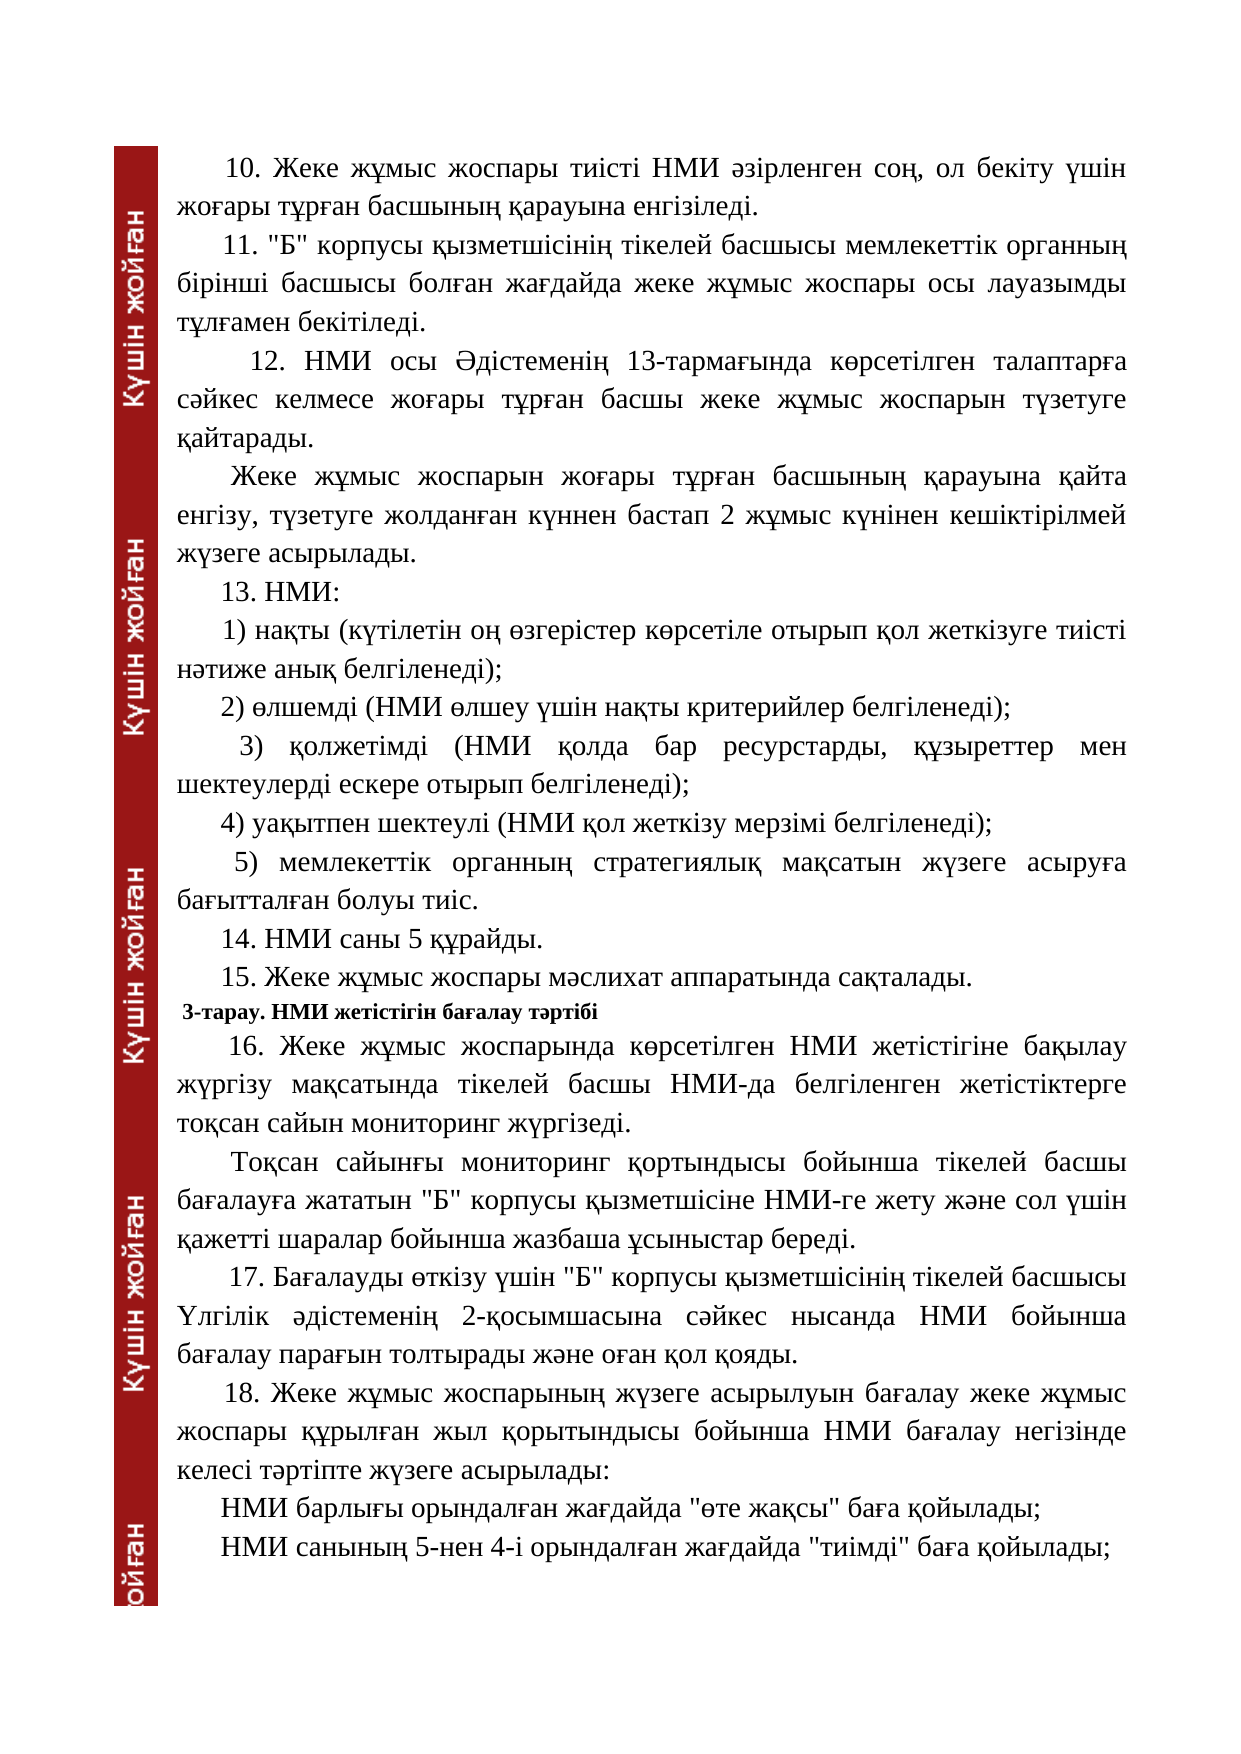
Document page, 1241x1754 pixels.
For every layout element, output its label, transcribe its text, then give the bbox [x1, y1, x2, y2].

text 13. НМИ: [112, 574, 1128, 607]
text 2) өлшемді (НМИ өлшеу үшін нақты критерийлер белгіленеді); [112, 689, 1128, 723]
text НМИ санының 5-нен 4-і орындалған жағдайда "тиімді" баға қойылады; [112, 1529, 1128, 1563]
picture [114, 1370, 158, 1375]
text Жеке жұмыс жоспарын жоғары тұрған басшының қарауына қайта енгізу, түзетуге жолданған күннен бастап 2 жұмыс күнінен кешіктірілмей жүзеге асырылады. [112, 458, 1128, 569]
picture [114, 569, 158, 574]
picture [114, 1024, 158, 1028]
text 4) уақытпен шектеулі (НМИ қол жеткізу мерзімі белгіленеді); [112, 805, 1128, 839]
picture [114, 1254, 158, 1259]
text 11. "Б" корпусы қызметшісінің тікелей басшысы мемлекеттік органның бірінші басшысы болған жағдайда жеке жұмыс жоспары осы лауазымды тұлғамен бекітіледі. [112, 227, 1128, 338]
text 14. НМИ саны 5 құрайды. [112, 921, 1128, 954]
text 15. Жеке жұмыс жоспары мәслихат аппаратында сақталады. [112, 959, 1128, 993]
picture [114, 453, 158, 458]
picture [114, 607, 158, 612]
picture [114, 338, 158, 343]
text 18. Жеке жұмыс жоспарының жүзеге асырылуын бағалау жеке жұмыс жоспары құрылған жыл қорытындысы бойынша НМИ бағалау негізінде келесі тәртіпте жүзеге асырылады: [112, 1375, 1128, 1486]
picture [114, 993, 158, 998]
text 5) мемлекеттік органның стратегиялық мақсатын жүзеге асыруға бағытталған болуы тиіс. [112, 844, 1128, 916]
picture [114, 954, 158, 959]
text 12. НМИ осы Әдістеменің 13-тармағында көрсетілген талаптарға сәйкес келмесе жоғары тұрған басшы жеке жұмыс жоспарын түзетуге қайтарады. [112, 343, 1128, 453]
picture [114, 1563, 158, 1606]
text 3) қолжетімді (НМИ қолда бар ресурстарды, құзыреттер мен шектеулерді ескере отырып белгіленеді); [112, 728, 1128, 800]
text 10. Жеке жұмыс жоспары тиісті НМИ әзірленген соң, ол бекіту үшін жоғары тұрған басшының қарауына енгізіледі. [112, 150, 1128, 222]
picture [114, 1486, 158, 1491]
picture [114, 1139, 158, 1144]
picture [114, 1524, 158, 1529]
text 16. Жеке жұмыс жоспарында көрсетілген НМИ жетістігіне бақылау жүргізу мақсатында тікелей басшы НМИ-да белгіленген жетістіктерге тоқсан сайын мониторинг жүргізеді. [112, 1028, 1128, 1139]
picture [114, 222, 158, 227]
picture [114, 800, 158, 805]
text 1) нақты (күтілетін оң өзгерістер көрсетіле отырып қол жеткізуге тиісті нәтиже анық белгіленеді); [112, 612, 1128, 684]
text 3-тарау. НМИ жетістігін бағалау тәртібі [112, 998, 1128, 1024]
text Тоқсан сайынғы мониторинг қортындысы бойынша тікелей басшы бағалауға жататын "Б" корпусы қызметшісіне НМИ-ге жету және сол үшін қажетті шаралар бойынша жазбаша ұсыныстар береді. [112, 1144, 1128, 1254]
picture [114, 684, 158, 689]
text 17. Бағалауды өткізу үшін "Б" корпусы қызметшісінің тікелей басшысы Үлгілік әдістеменің 2-қосымшасына сәйкес нысанда НМИ бойынша бағалау парағын толтырады және оған қол қояды. [112, 1259, 1128, 1370]
picture [114, 839, 158, 844]
picture [114, 916, 158, 921]
picture [114, 723, 158, 728]
picture [114, 146, 158, 150]
text НМИ барлығы орындалған жағдайда "өте жақсы" баға қойылады; [112, 1491, 1128, 1524]
